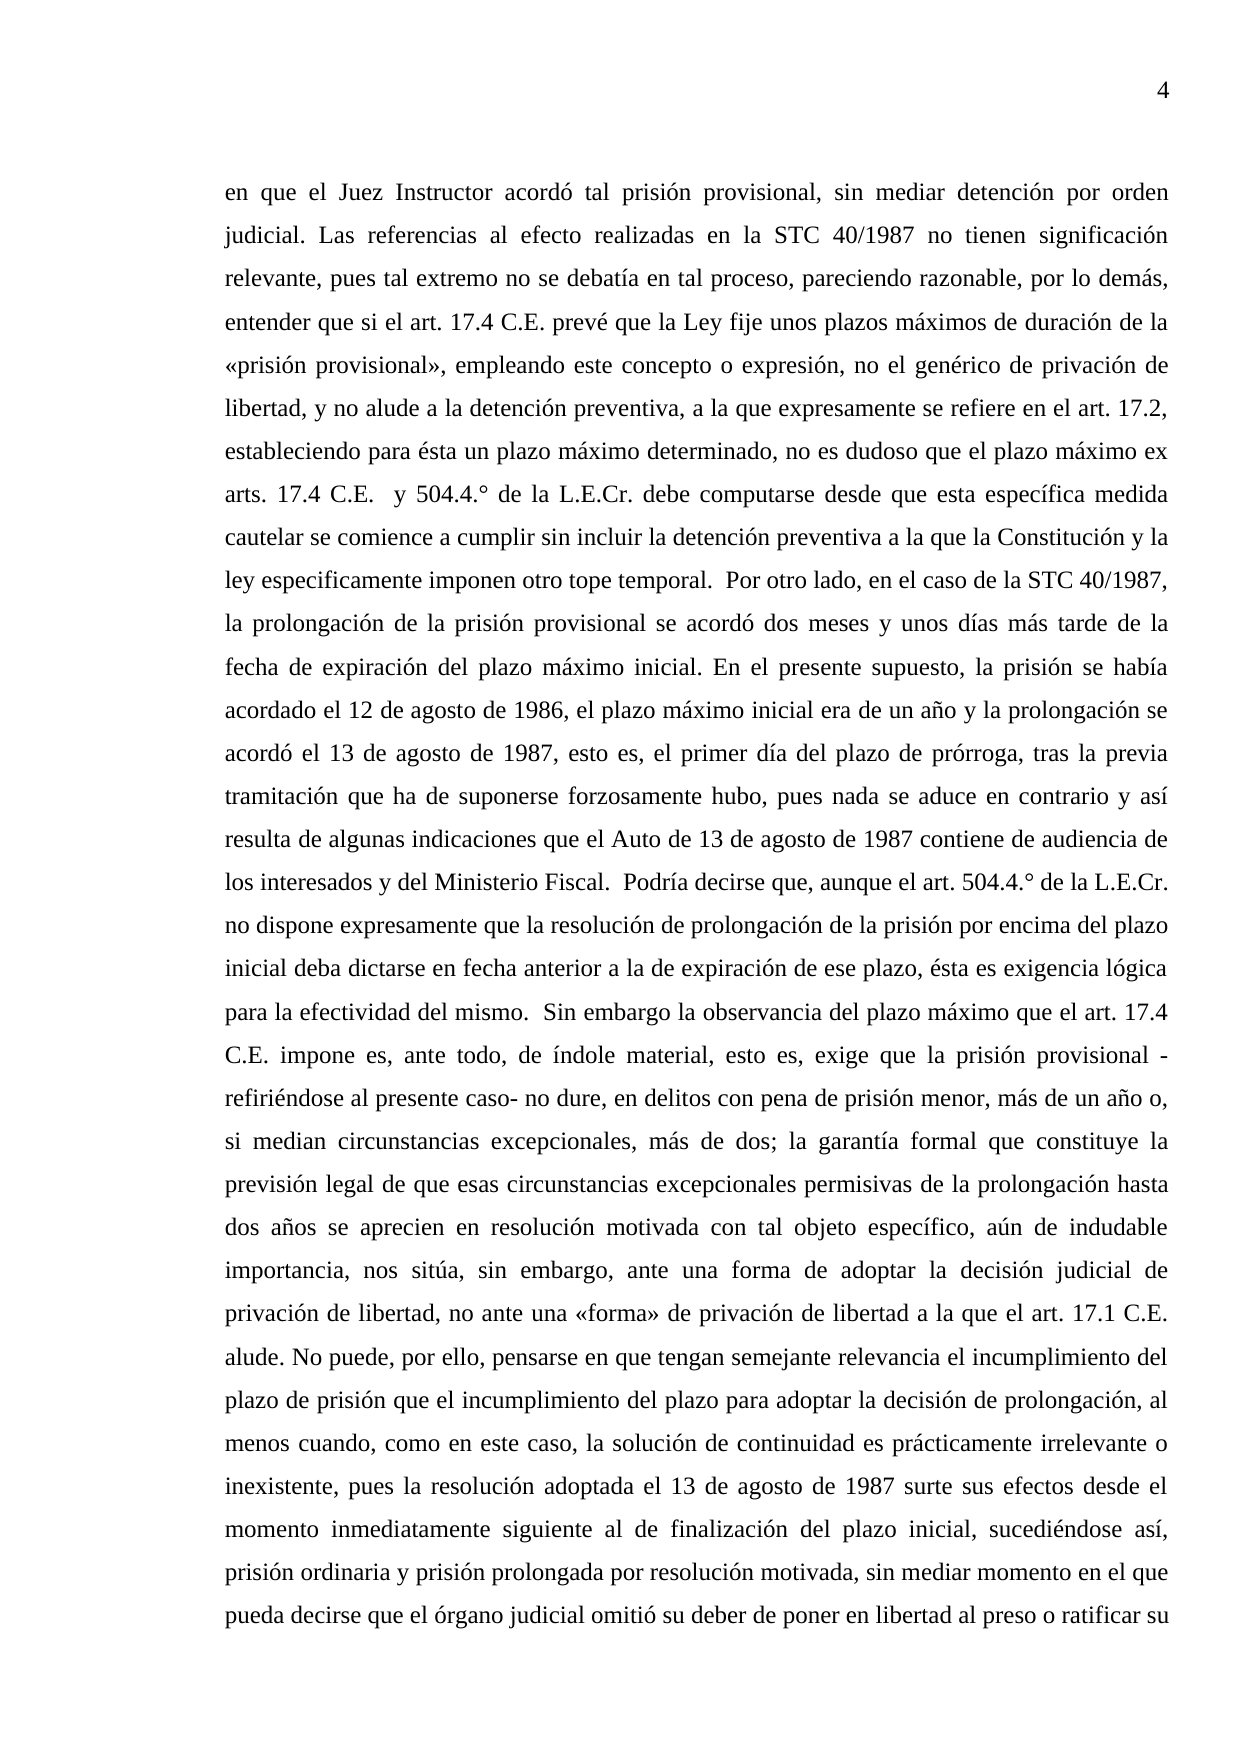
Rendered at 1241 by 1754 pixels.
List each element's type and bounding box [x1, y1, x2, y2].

text [224, 177, 1169, 1629]
